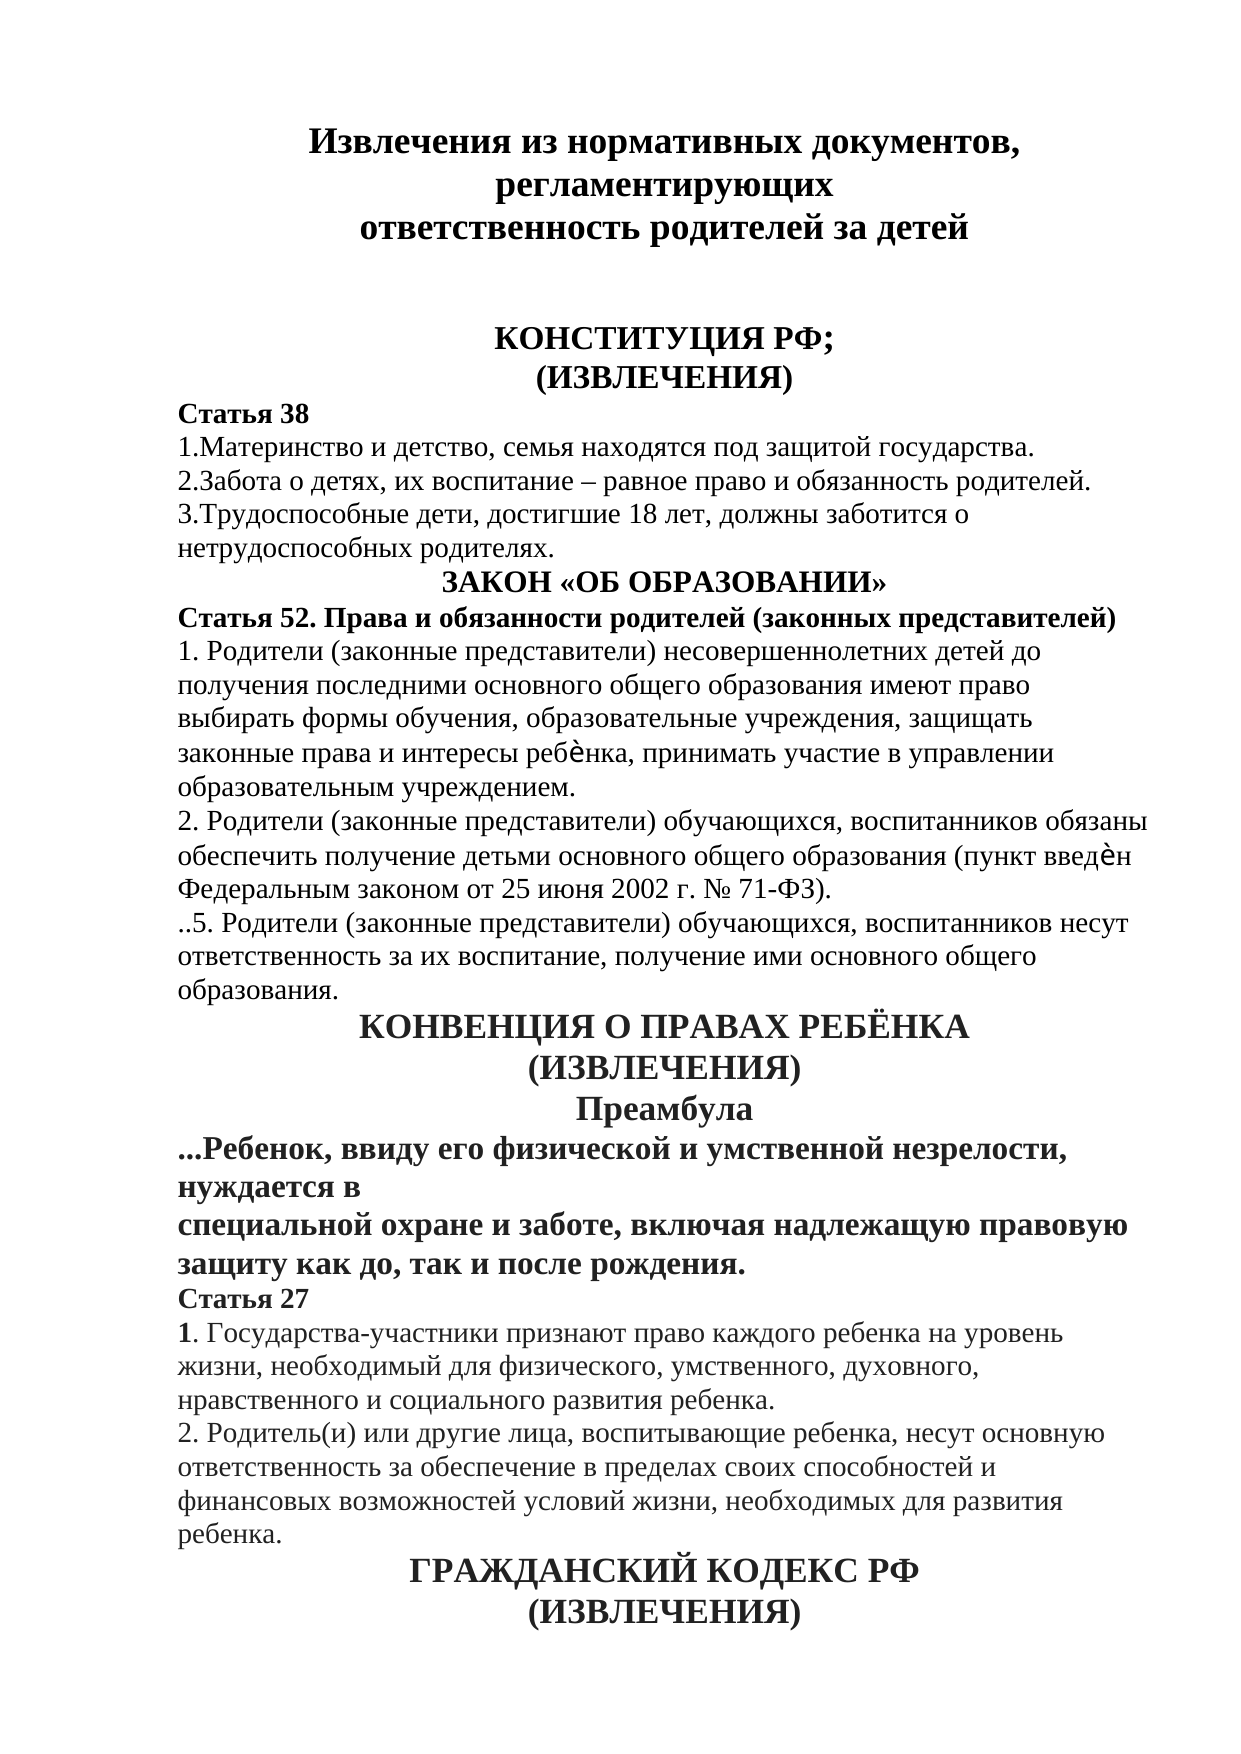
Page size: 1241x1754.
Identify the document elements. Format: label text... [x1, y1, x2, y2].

text 2.Забота о детях, их воспитание – равное право и обязанность родителей. [177, 463, 1152, 497]
text (ИЗВЛЕЧЕНИЯ) [177, 358, 1152, 396]
text 2. Родитель(и) или другие лица, воспитывающие ребенка, несут основную ответственность за обеспечение в пределах своих способностей и финансовых возможностей условий жизни, необходимых для развития ребенка. [177, 1416, 1152, 1550]
text специальной охране и заботе, включая надлежащую правовую защиту как до, так и после рождения. [177, 1205, 1152, 1281]
text (ИЗВЛЕЧЕНИЯ) [177, 1591, 1152, 1631]
text ...Ребенок, ввиду его физической и умственной незрелости, нуждается в [177, 1128, 1152, 1205]
text ответственность родителей за детей [177, 204, 1152, 247]
text (ИЗВЛЕЧЕНИЯ) [177, 1046, 1152, 1087]
text Извлечения из нормативных документов, регламентирующих [177, 118, 1152, 204]
text КОНСТИТУЦИЯ РФ; [177, 314, 1152, 358]
text ..5. Родители (законные представители) обучающихся, воспитанников несут ответственность за их воспитание, получение ими основного общего образования. [177, 905, 1152, 1006]
text Преамбула [177, 1087, 1152, 1128]
text КОНВЕНЦИЯ О ПРАВАХ РЕБЁНКА [177, 1006, 1152, 1046]
text 1.Материнство и детство, семья находятся под защитой государства. [177, 429, 1152, 463]
text Статья 27 [177, 1281, 1152, 1315]
text 2. Родители (законные представители) обучающихся, воспитанников обязаны обеспечить получение детьми основного общего образования (пункт введѐн Федеральным законом от 25 июня 2002 г. № 71-ФЗ). [177, 803, 1152, 905]
text Статья 52. Права и обязанности родителей (законных представителей) [177, 600, 1152, 633]
text 3.Трудоспособные дети, достигшие 18 лет, должны заботится о нетрудоспособных родителях. [177, 497, 1152, 564]
text ГРАЖДАНСКИЙ КОДЕКС РФ [177, 1550, 1152, 1591]
text Статья 38 [177, 396, 1152, 429]
text ЗАКОН «ОБ ОБРАЗОВАНИИ» [177, 564, 1152, 600]
text 1. Государства-участники признают право каждого ребенка на уровень жизни, необходимый для физического, умственного, духовного, нравственного и социального развития ребенка. [177, 1315, 1152, 1416]
text 1. Родители (законные представители) несовершеннолетних детей до получения последними основного общего образования имеют право выбирать формы обучения, образовательные учреждения, защищать законные права и интересы ребѐнка, принимать участие в управлении образовательным учреждением. [177, 633, 1152, 803]
